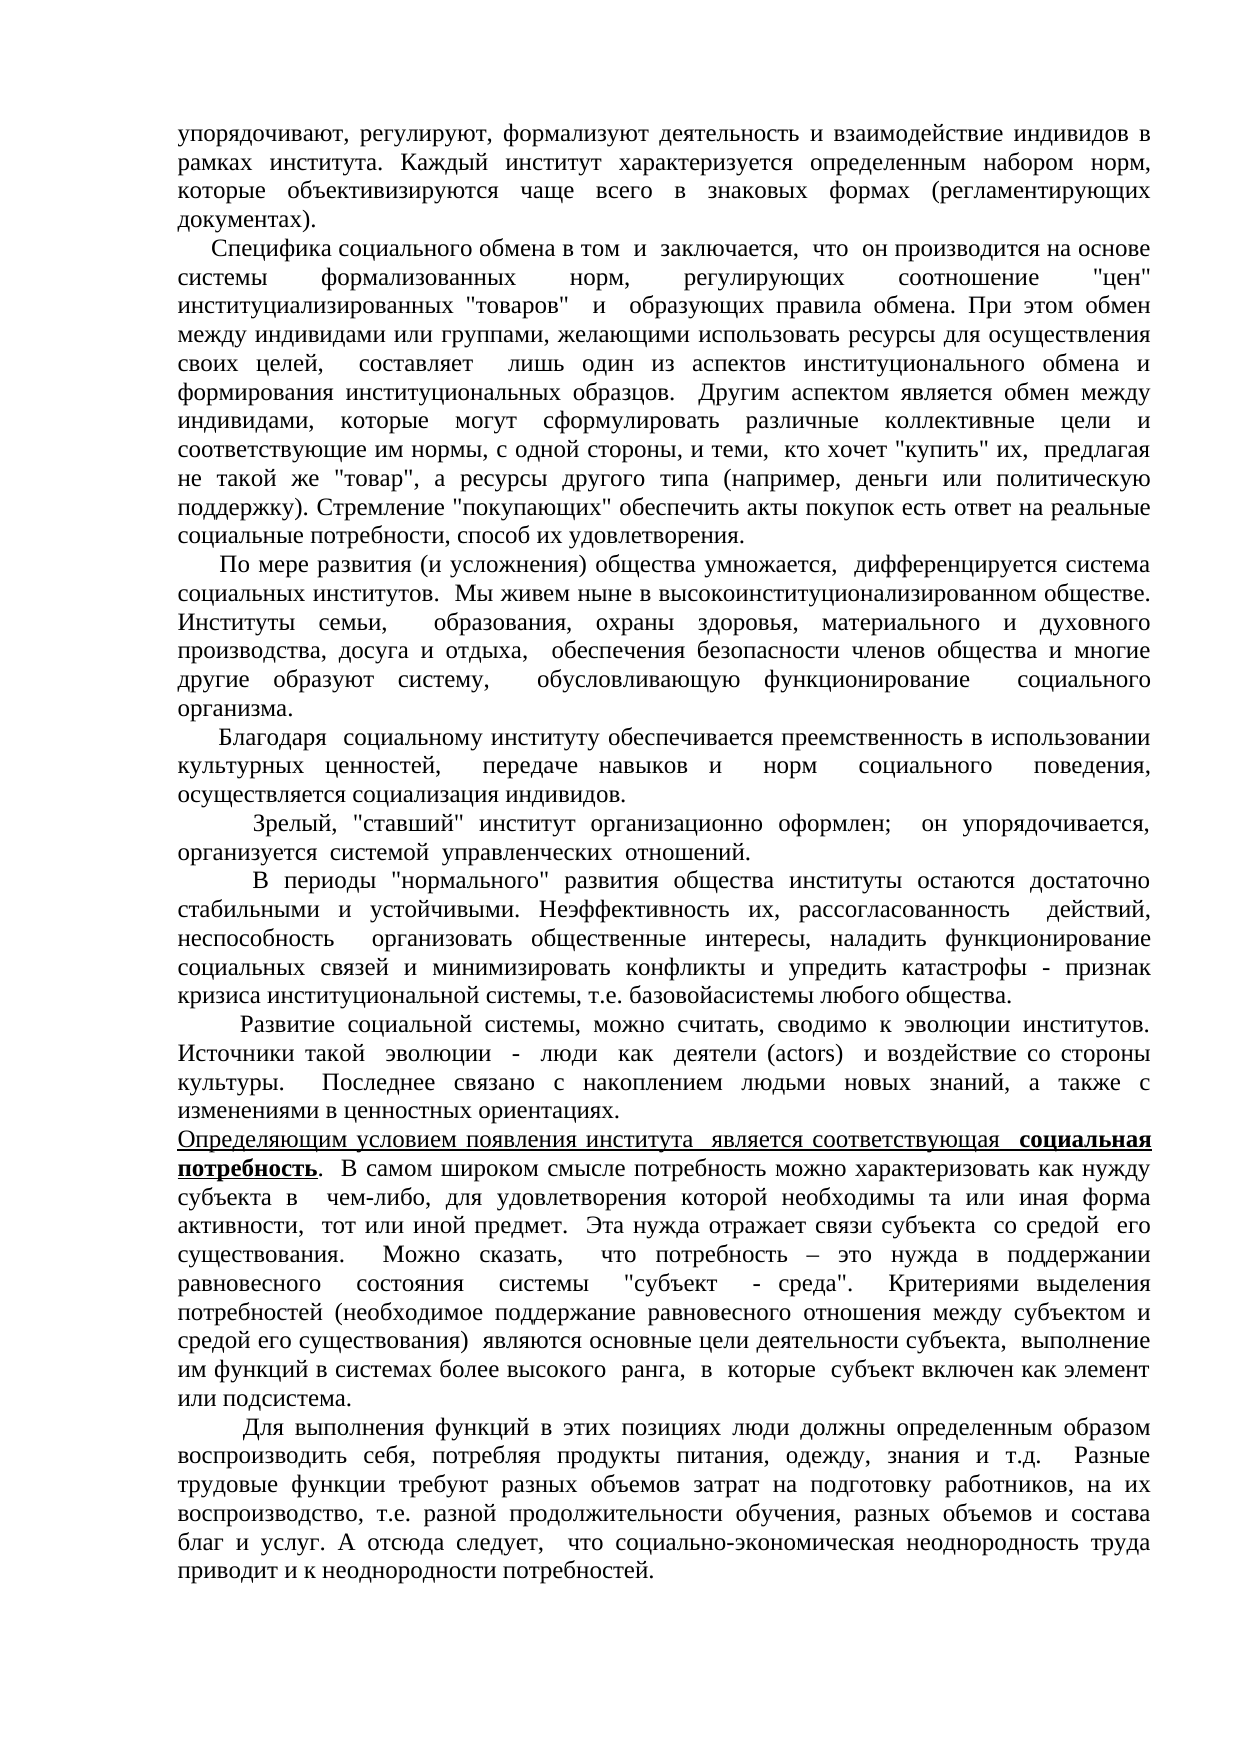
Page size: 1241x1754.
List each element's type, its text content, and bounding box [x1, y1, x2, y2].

text Зрелый, "ставший" институт организационно оформлен; он упорядочивается, организуется системой управленческих отношений. [177, 808, 1152, 866]
text По мере развития (и усложнения) общества умножается, дифференцируется система социальных институтов. Мы живем ныне в высокоинституционализированном обществе. Институты семьи, образования, охраны здоровья, материального и духовного производства, досуга и отдыха, обеспечения безопасности членов общества и многие другие образуют систему, обусловливающую функционирование социального организма. [177, 549, 1152, 722]
text Развитие социальной системы, можно считать, сводимо к эволюции институтов. Источники такой эволюции - люди как деятели (actors) и воздействие со стороны культуры. Последнее связано с накоплением людьми новых знаний, а также с изменениями в ценностных ориентациях. [177, 1009, 1152, 1124]
text Благодаря социальному институту обеспечивается преемственность в использовании культурных ценностей, передаче навыков и норм социального поведения, осуществляется социализация индивидов. [177, 722, 1152, 808]
text Определяющим условием появления института является соответствующая социальная потребность. В самом широком смысле потребность можно характеризовать как нужду субъекта в чем-либо, для удовлетворения которой необходимы та или иная форма активности, тот или иной предмет. Эта нужда отражает связи субъекта со средой его существования. Можно сказать, что потребность – это нужда в поддержании равновесного состояния системы "субъект - среда". Критериями выделения потребностей (необходимое поддержание равновесного отношения между субъектом и средой его существования) являются основные цели деятельности субъекта, выполнение им функций в системах более высокого ранга, в которые субъект включен как элемент или подсистема. [177, 1151, 1152, 1412]
text Специфика социального обмена в том и заключается, что он производится на основе системы формализованных норм, регулирующих соотношение "цен" институциализированных "товаров" и образующих правила обмена. При этом обмен между индивидами или группами, желающими использовать ресурсы для осуществления своих целей, составляет лишь один из аспектов институционального обмена и формирования институциональных образцов. Другим аспектом является обмен между индивидами, которые могут сформулировать различные коллективные цели и соответствующие им нормы, с одной стороны, и теми, кто хочет "купить" их, предлагая не такой же "товар", а ресурсы другого типа (например, деньги или политическую поддержку). Стремление "покупающих" обеспечить акты покупок есть ответ на реальные социальные потребности, способ их удовлетворения. [177, 233, 1152, 549]
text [177, 118, 1152, 233]
text Для выполнения функций в этих позициях люди должны определенным образом воспроизводить себя, потребляя продукты питания, одежду, знания и т.д. Разные трудовые функции требуют разных объемов затрат на подготовку работников, на их воспроизводство, т.е. разной продолжительности обучения, разных объемов и состава благ и услуг. А отсюда следует, что социально-экономическая неоднородность труда приводит и к неоднородности потребностей. [177, 1412, 1152, 1584]
text В периоды "нормального" развития общества институты остаются достаточно стабильными и устойчивыми. Неэффективность их, рассогласованность действий, неспособность организовать общественные интересы, наладить функционирование социальных связей и минимизировать конфликты и упредить катастрофы - признак кризиса институциональной системы, т.е. базовойасистемы любого общества. [177, 866, 1152, 1009]
